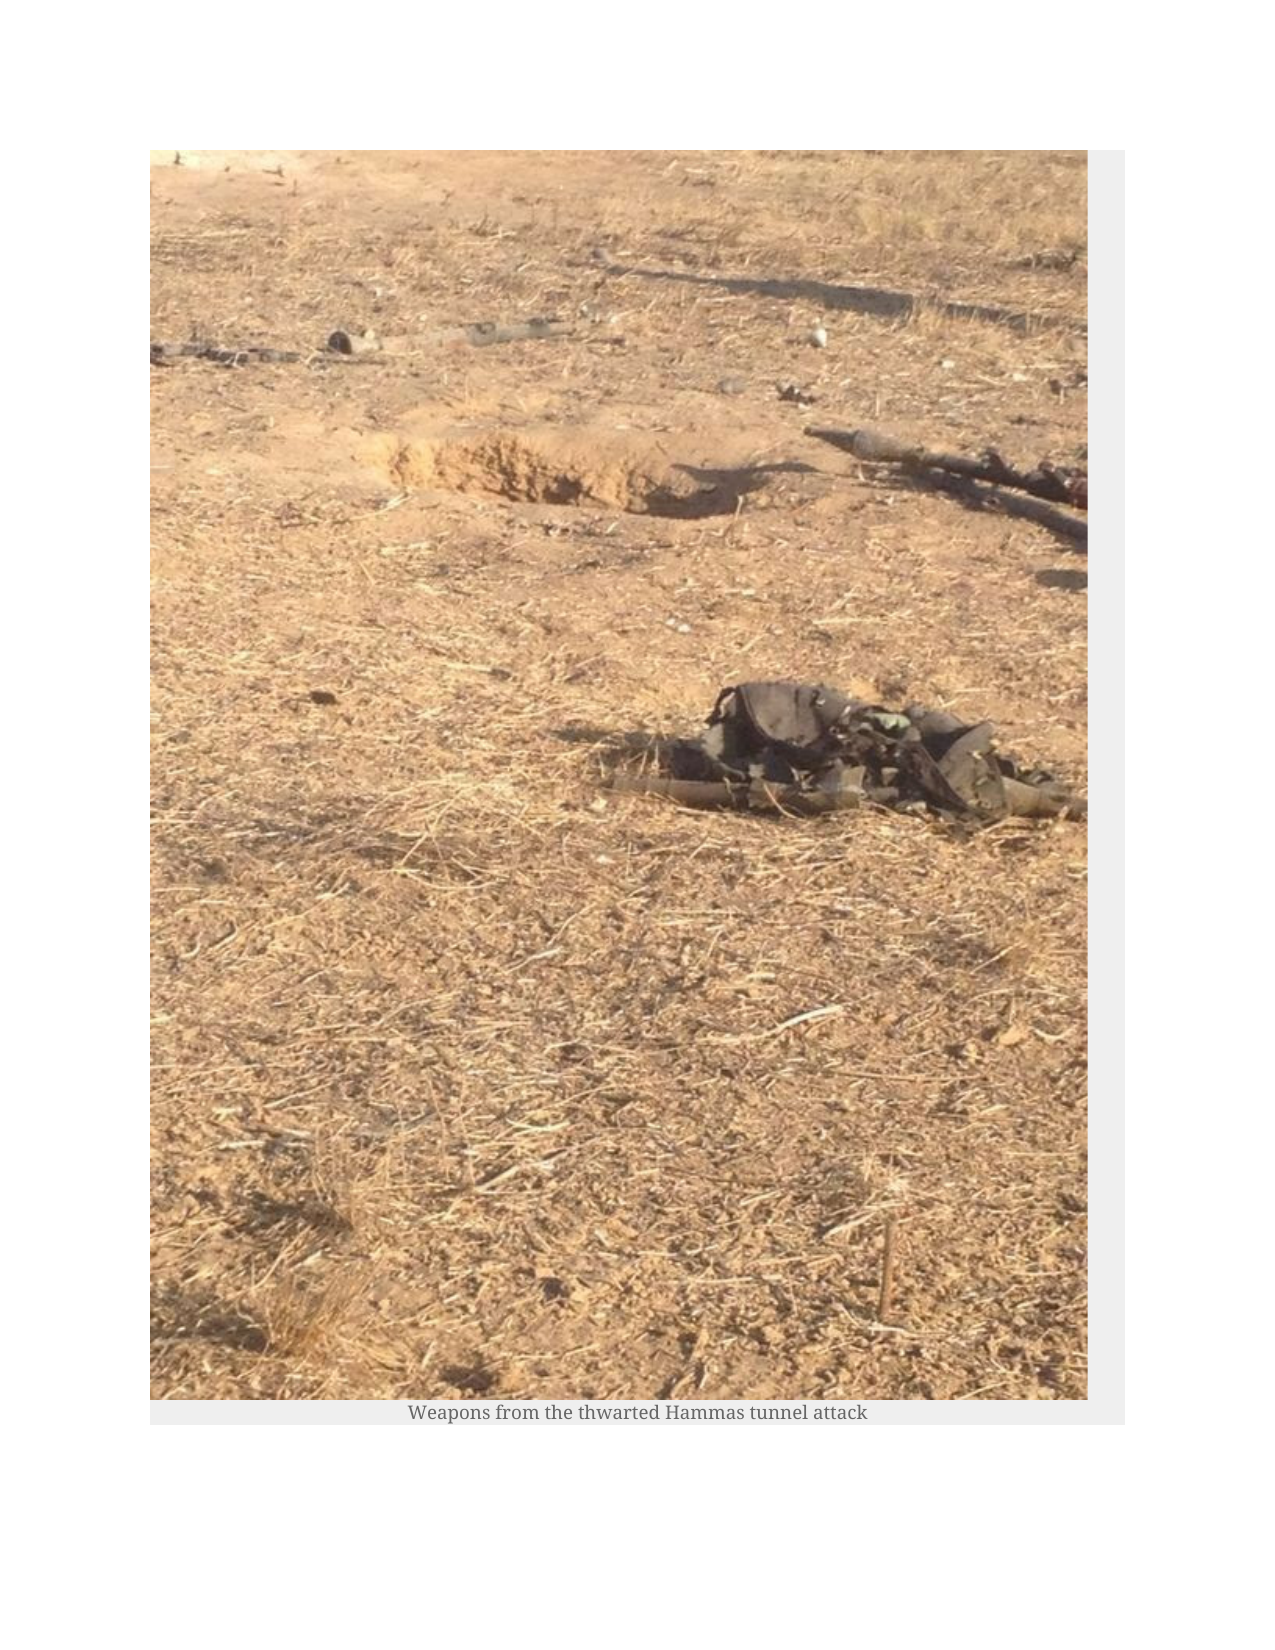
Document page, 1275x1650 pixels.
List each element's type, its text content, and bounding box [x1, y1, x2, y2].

text Weapons from the thwarted Hammas tunnel attack [150, 1399, 1125, 1425]
picture [150, 150, 1088, 1400]
